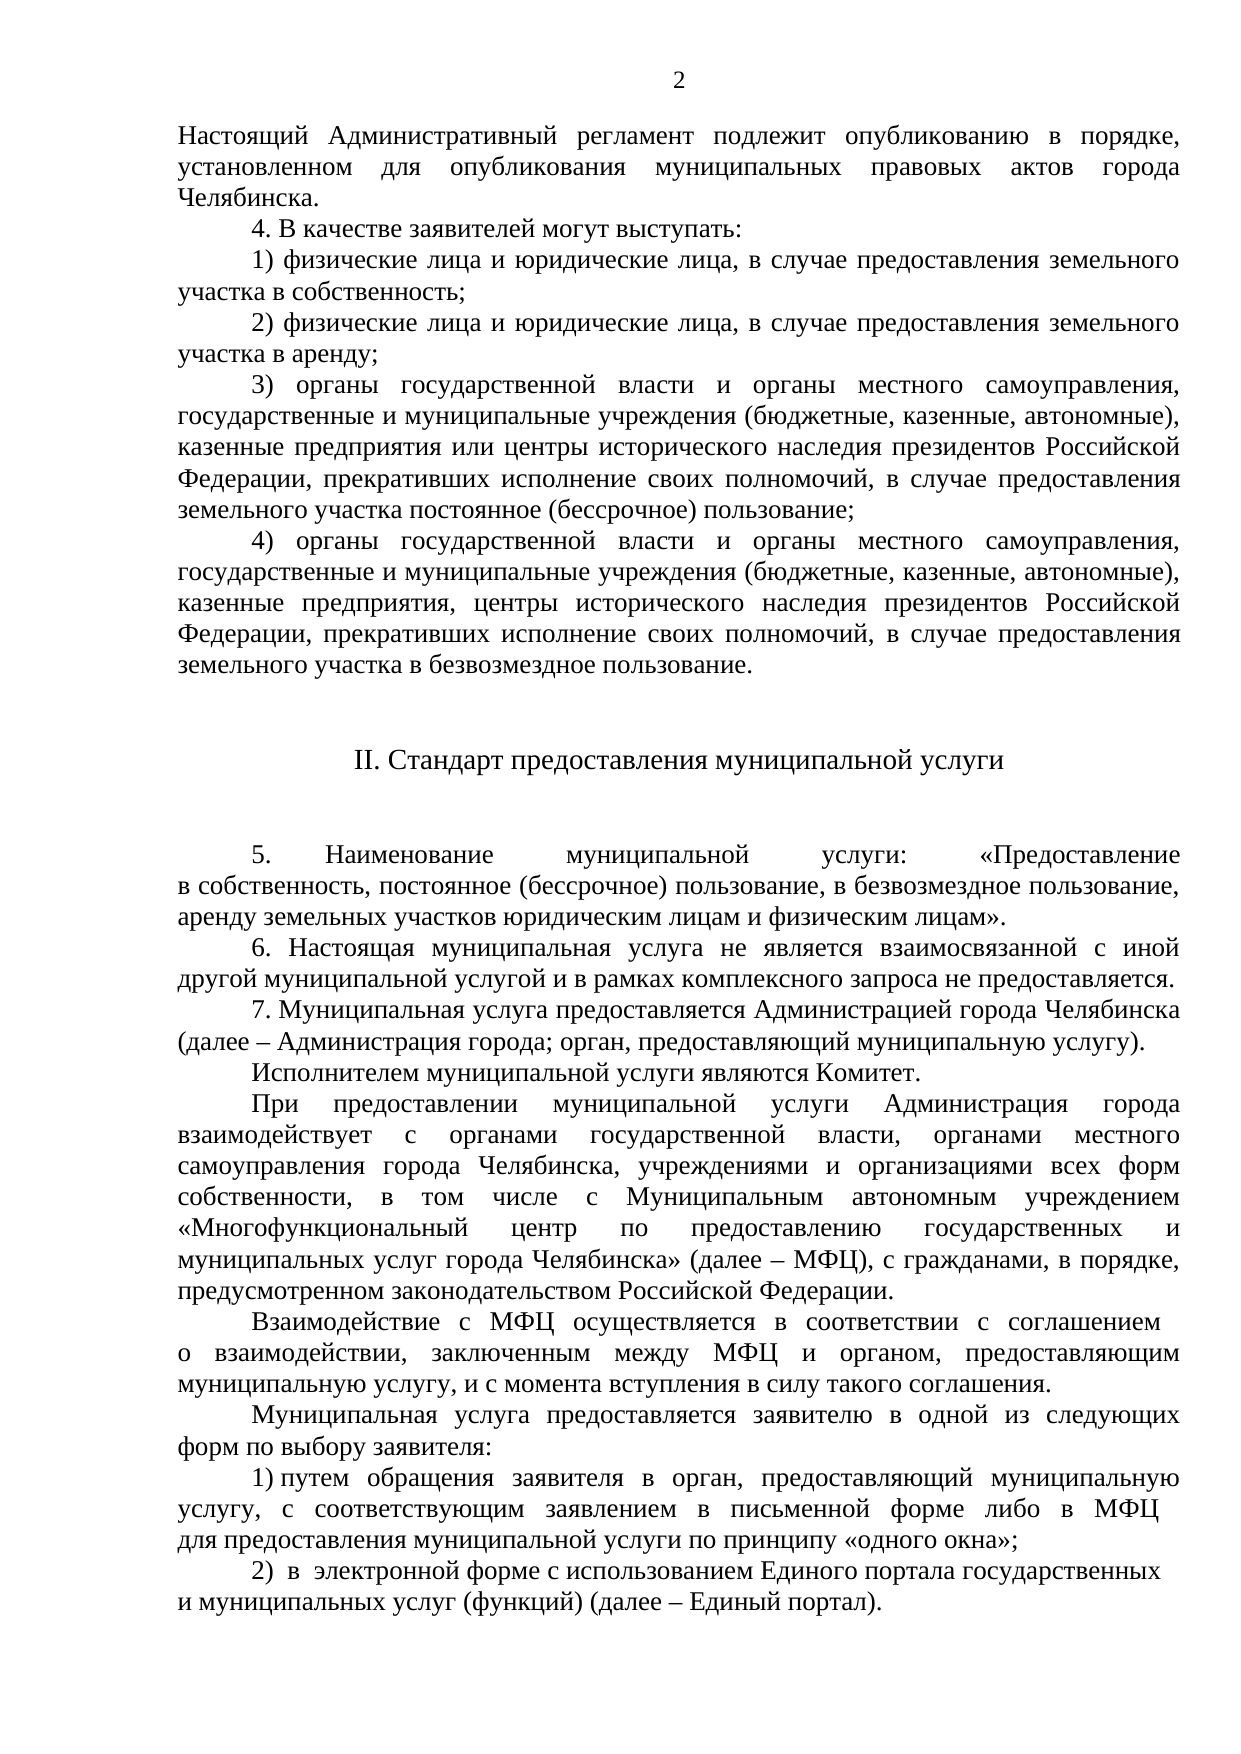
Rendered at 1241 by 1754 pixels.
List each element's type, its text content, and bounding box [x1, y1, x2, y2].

text 7. Муниципальная услуга предоставляется Администрацией города Челябинска (далее – Администрация города; орган, предоставляющий муниципальную услугу). [177, 993, 1181, 1056]
text 6. Настоящая муниципальная услуга не является взаимосвязанной с иной другой муниципальной услугой и в рамках комплексного запроса не предоставляется. [177, 931, 1181, 993]
text При предоставлении муниципальной услуги Администрация города взаимодействует с органами государственной власти, органами местного самоуправления города Челябинска, учреждениями и организациями всех форм собственности, в том числе с Муниципальным автономным учреждением «Многофункциональный центр по предоставлению государственных и муниципальных услуг города Челябинска» (далее – МФЦ), с гражданами, в порядке, предусмотренном законодательством Российской Федерации. [177, 1087, 1181, 1305]
text Взаимодействие с МФЦ осуществляется в соответствии с соглашением о взаимодействии, заключенным между МФЦ и органом, предоставляющим муниципальную услугу, и с момента вступления в силу такого соглашения. [177, 1305, 1181, 1398]
text 4. В качестве заявителей могут выступать: [177, 212, 1181, 244]
text 2) физические лица и юридические лица, в случае предоставления земельного участка в аренду; [177, 306, 1181, 368]
text II. Стандарт предоставления муниципальной услуги [177, 742, 1181, 776]
text 2) в электронной форме с использованием Единого портала государственных и муниципальных услуг (функций) (далее – Единый портал). [177, 1554, 1181, 1616]
text Муниципальная услуга предоставляется заявителю в одной из следующих форм по выбору заявителя: [177, 1398, 1181, 1461]
text 1) путем обращения заявителя в орган, предоставляющий муниципальную услугу, с соответствующим заявлением в письменной форме либо в МФЦ для предоставления муниципальной услуги по принципу «одного окна»; [177, 1461, 1181, 1554]
text 4) органы государственной власти и органы местного самоуправления, государственные и муниципальные учреждения (бюджетные, казенные, автономные), казенные предприятия, центры исторического наследия президентов Российской Федерации, прекративших исполнение своих полномочий, в случае предоставления земельного участка в безвозмездное пользование. [177, 524, 1181, 680]
text Исполнителем муниципальной услуги являются Комитет. [177, 1056, 1181, 1087]
text 3) органы государственной власти и органы местного самоуправления, государственные и муниципальные учреждения (бюджетные, казенные, автономные), казенные предприятия или центры исторического наследия президентов Российской Федерации, прекративших исполнение своих полномочий, в случае предоставления земельного участка постоянное (бессрочное) пользование; [177, 368, 1181, 524]
text 5. Наименование муниципальной услуги: «Предоставление в собственность, постоянное (бессрочное) пользование, в безвозмездное пользование, аренду земельных участков юридическим лицам и физическим лицам». [177, 838, 1181, 931]
text 1) физические лица и юридические лица, в случае предоставления земельного участка в собственность; [177, 244, 1181, 306]
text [177, 119, 1181, 212]
